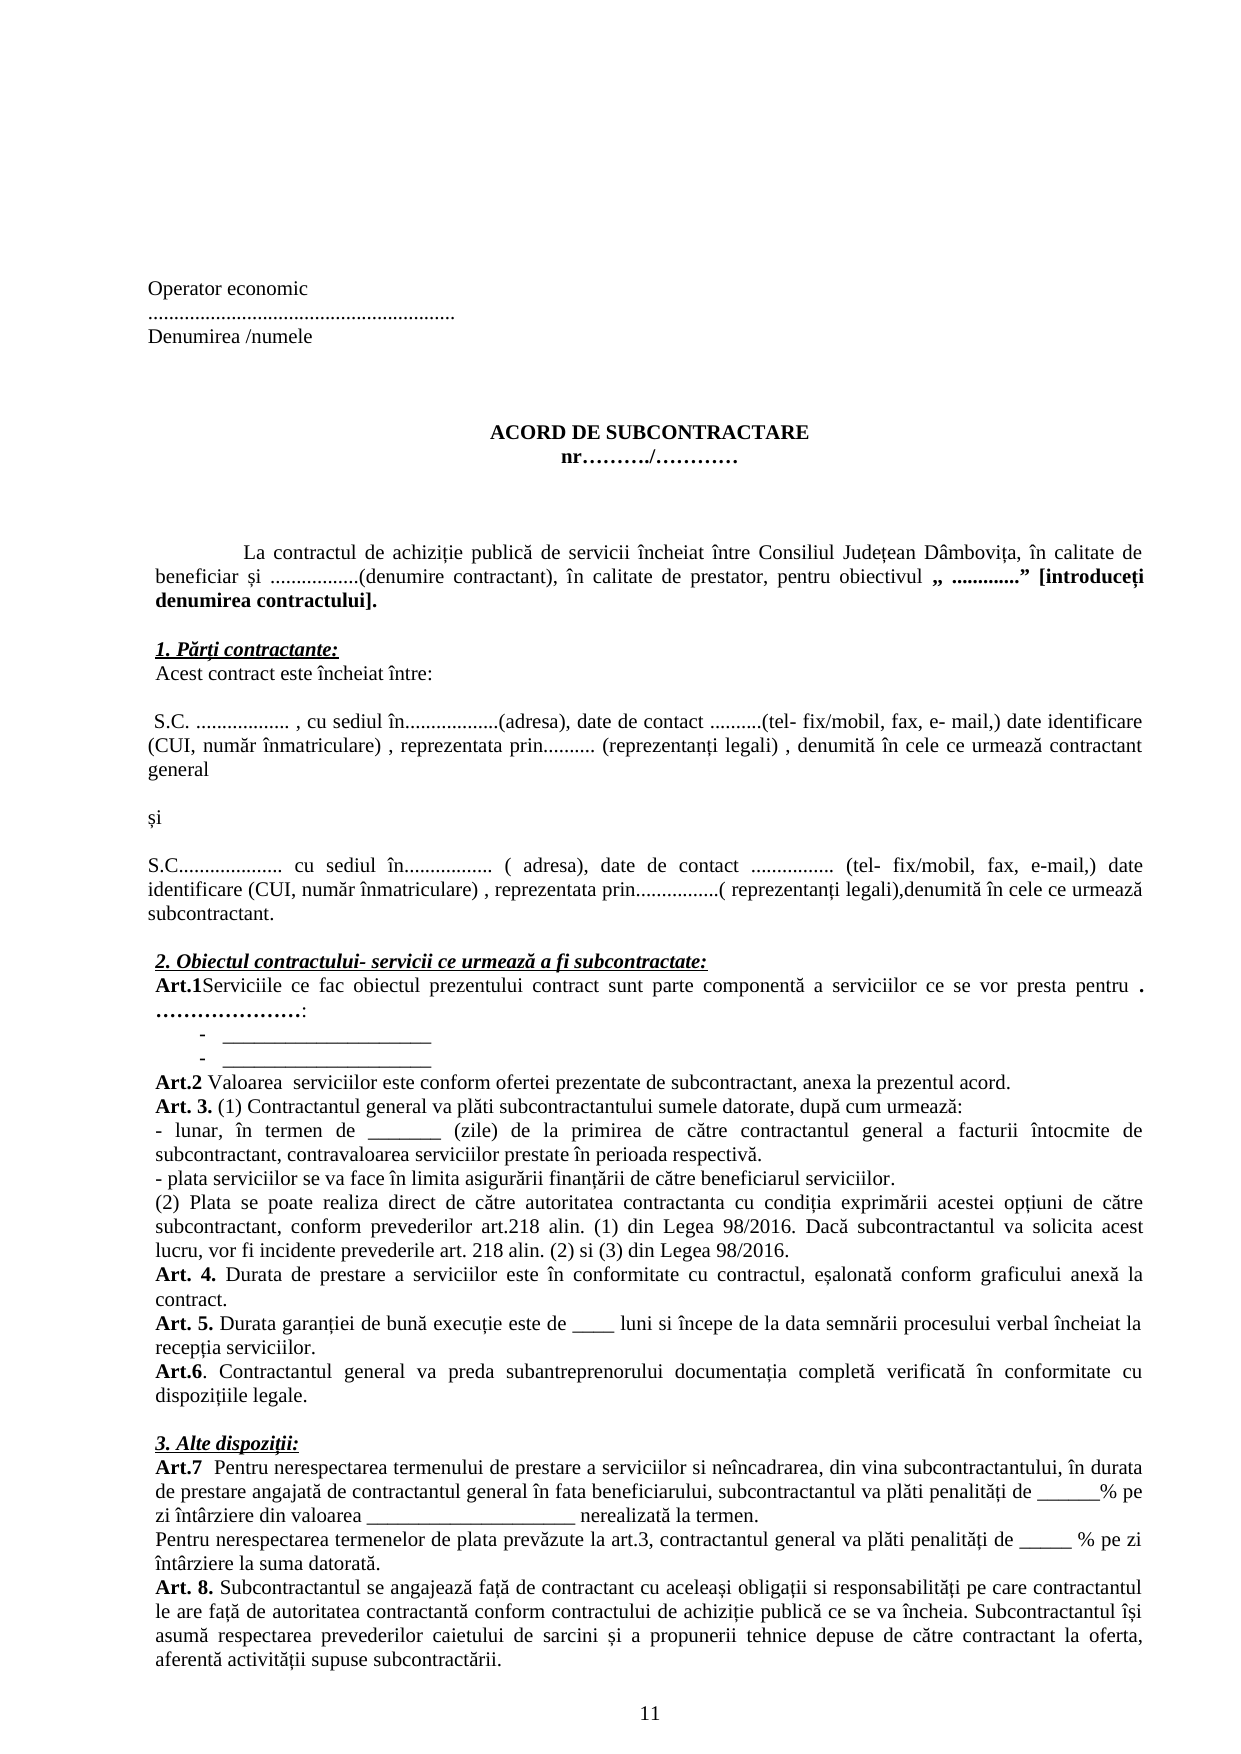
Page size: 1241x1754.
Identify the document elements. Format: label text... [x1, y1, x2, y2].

text Art.2 Valoarea serviciilor este conform ofertei prezentate de subcontractant, anexa la prezentul acord. [155, 1070, 1144, 1094]
list ____________________ [199, 1046, 1144, 1070]
text Acest contract este încheiat între: [155, 661, 1144, 685]
text Art.1Serviciile ce fac obiectul prezentului contract sunt parte componentă a serviciilor ce se vor presta pentru .…………………: [155, 973, 1144, 1022]
text La contractul de achiziție publică de servicii încheiat între Consiliul Județean Dâmbovița, în calitate de beneficiar și .................(denumire contractant), în calitate de prestator, pentru obiectivul ,, .............” [introduceți denumirea contractului]. [155, 540, 1144, 612]
text - lunar, în termen de _______ (zile) de la primirea de către contractantul general a facturii întocmite de subcontractant, contravaloarea serviciilor prestate în perioada respectivă. [155, 1118, 1144, 1166]
text Art.7 Pentru nerespectarea termenului de prestare a serviciilor si neîncadrarea, din vina subcontractantului, în durata de prestare angajată de contractantul general în fata beneficiarului, subcontractantul va plăti penalități de ______% pe zi întârziere din valoarea ____________________ nerealizată la termen. [155, 1455, 1144, 1527]
text ACORD DE SUBCONTRACTARE [155, 420, 1144, 444]
text Art. 3. (1) Contractantul general va plăti subcontractantului sumele datorate, după cum urmează: [155, 1094, 1144, 1118]
text Operator economic [148, 276, 1152, 300]
text Art. 5. Durata garanției de bună execuție este de ____ luni si începe de la data semnării procesului verbal încheiat la recepția serviciilor. [155, 1311, 1144, 1359]
text 2. Obiectul contractului- servicii ce urmează a fi subcontractate: [155, 949, 1144, 973]
text și [148, 805, 1144, 829]
text S.C.................... cu sediul în................. ( adresa), date de contact ................ (tel- fix/mobil, fax, e-mail,) date identificare (CUI, număr înmatriculare) , reprezentata prin................( reprezentanți legali),denumită în cele ce urmează subcontractant. [148, 853, 1144, 925]
text nr………./………… [155, 444, 1144, 468]
text Art.6. Contractantul general va preda subantreprenorului documentația completă verificată în conformitate cu dispozițiile legale. [155, 1359, 1144, 1407]
text (2) Plata se poate realiza direct de către autoritatea contractanta cu condiția exprimării acestei opțiuni de către subcontractant, conform prevederilor art.218 alin. (1) din Legea 98/2016. Dacă subcontractantul va solicita acest lucru, vor fi incidente prevederile art. 218 alin. (2) si (3) din Legea 98/2016. [155, 1190, 1144, 1262]
text Denumirea /numele [148, 324, 1152, 348]
text 1. Părți contractante: [155, 637, 1144, 661]
list ____________________ [199, 1022, 1144, 1046]
text Art. 8. Subcontractantul se angajează față de contractant cu aceleași obligații si responsabilități pe care contractantul le are față de autoritatea contractantă conform contractului de achiziție publică ce se va încheia. Subcontractantul își asumă respectarea prevederilor caietului de sarcini și a propunerii tehnice depuse de către contractant la oferta, aferentă activității supuse subcontractării. [155, 1575, 1144, 1671]
text 3. Alte dispoziții: [155, 1431, 1144, 1455]
text Art. 4. Durata de prestare a serviciilor este în conformitate cu contractul, eșalonată conform graficului anexă la contract. [155, 1262, 1144, 1311]
text ........................................................... [148, 300, 1152, 324]
text - plata serviciilor se va face în limita asigurării finanțării de către beneficiarul serviciilor. [155, 1166, 1144, 1190]
text Pentru nerespectarea termenelor de plata prevăzute la art.3, contractantul general va plăti penalități de _____ % pe zi întârziere la suma datorată. [155, 1527, 1144, 1575]
text S.C. .................. , cu sediul în..................(adresa), date de contact ..........(tel- fix/mobil, fax, e- mail,) date identificare (CUI, număr înmatriculare) , reprezentata prin.......... (reprezentanți legali) , denumită în cele ce urmează contractant general [148, 709, 1144, 781]
